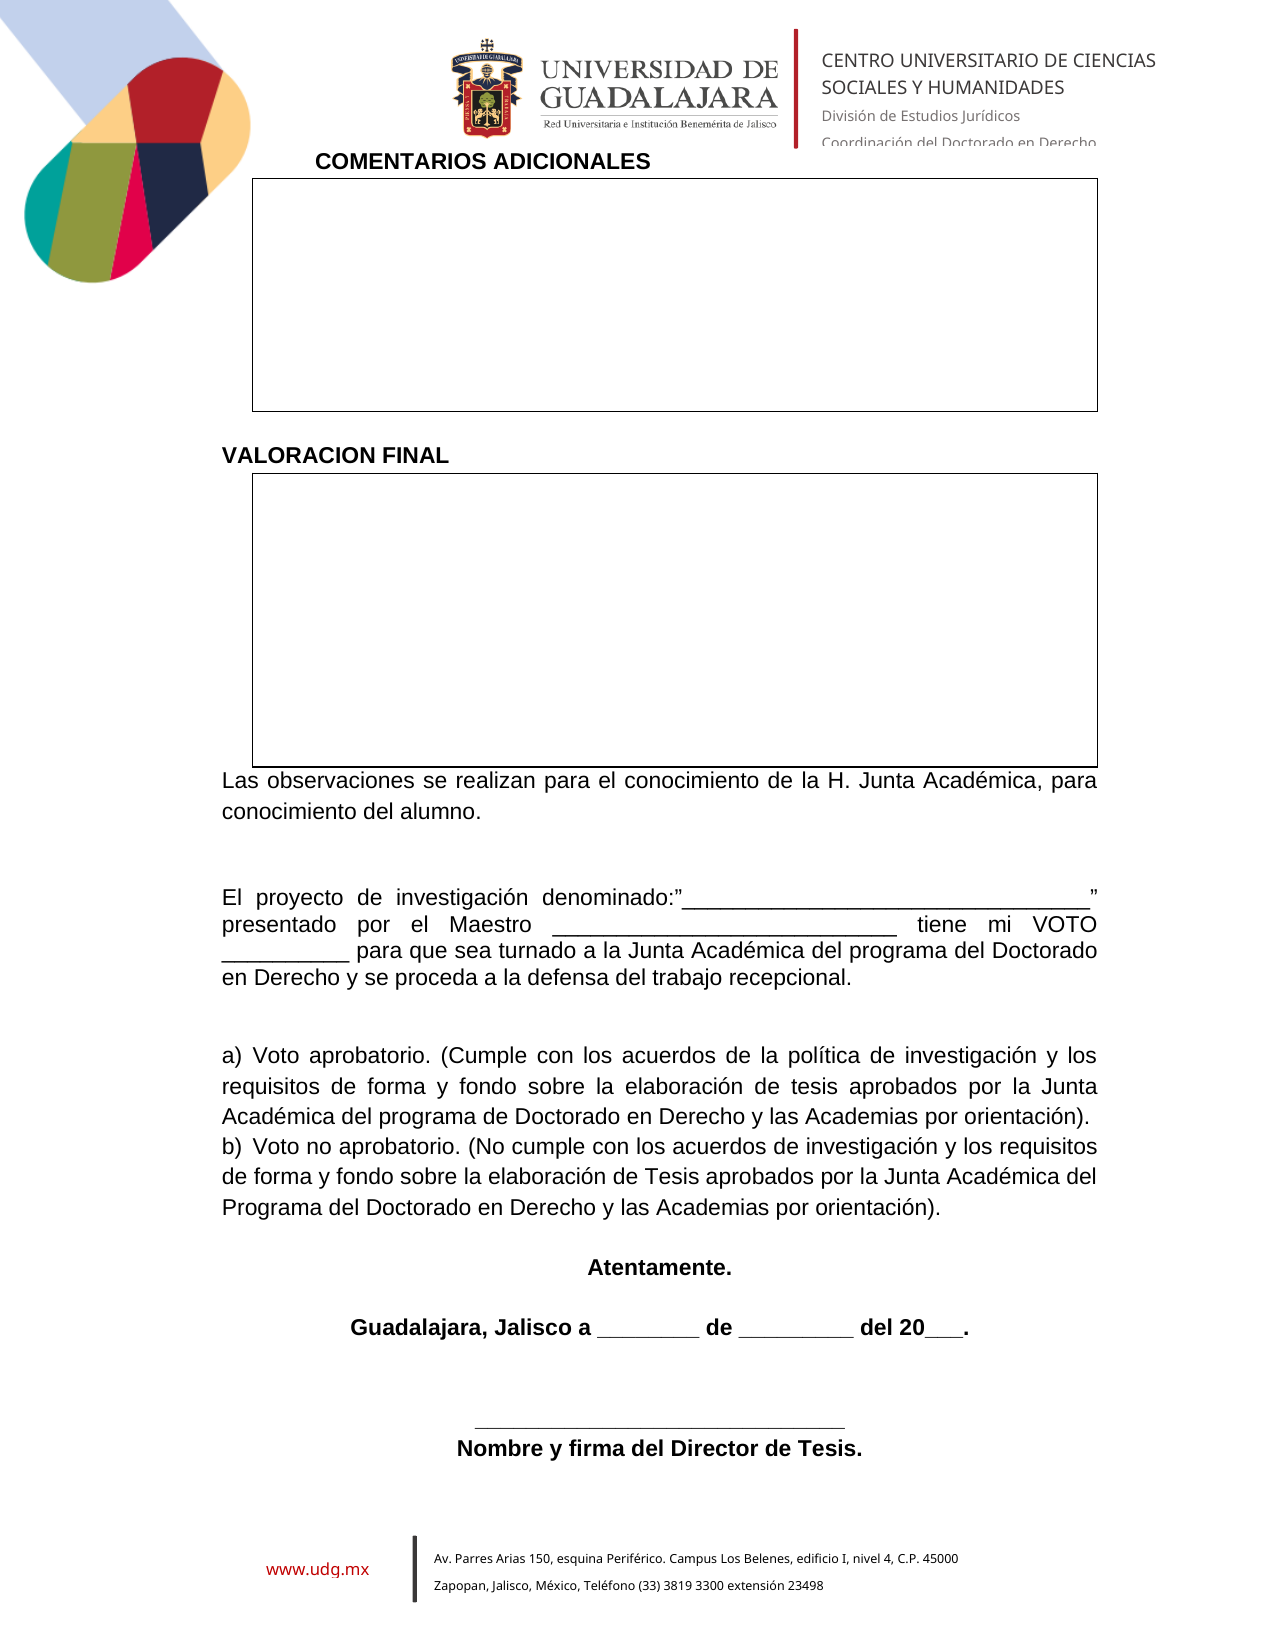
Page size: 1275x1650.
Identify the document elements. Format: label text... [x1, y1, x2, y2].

text El proyecto de investigación denominado:”________________________________” presentado por el Maestro ___________________________ tiene mi VOTO __________ para que sea turnado a la Junta Académica del programa del Doctorado en Derecho y se proceda a la defensa del trabajo recepcional. [222, 884, 1098, 990]
table_header [253, 474, 1097, 766]
text COMENTARIOS ADICIONALES [222, 148, 1098, 174]
list Voto aprobatorio. (Cumple con los acuerdos de la política de investigación y los requisitos de forma y fondo sobre la elaboración de tesis aprobados por la Junta Académica del programa de Doctorado en Derecho y las Academias por orientación). [222, 1042, 1098, 1129]
text Las observaciones se realizan para el conocimiento de la H. Junta Académica, para conocimiento del alumno. [222, 767, 1098, 824]
picture [436, 37, 782, 140]
table_header [253, 179, 1097, 411]
picture [0, 0, 252, 284]
text _____________________________ [222, 1405, 1098, 1431]
text VALORACION FINAL [222, 442, 1098, 469]
text Atentamente. [222, 1254, 1098, 1280]
list Voto no aprobatorio. (No cumple con los acuerdos de investigación y los requisitos de forma y fondo sobre la elaboración de Tesis aprobados por la Junta Académica del Programa del Doctorado en Derecho y las Academias por orientación). [222, 1133, 1098, 1220]
text Guadalajara, Jalisco a ________ de _________ del 20___. [222, 1314, 1098, 1341]
text Nombre y firma del Director de Tesis. [222, 1435, 1098, 1462]
